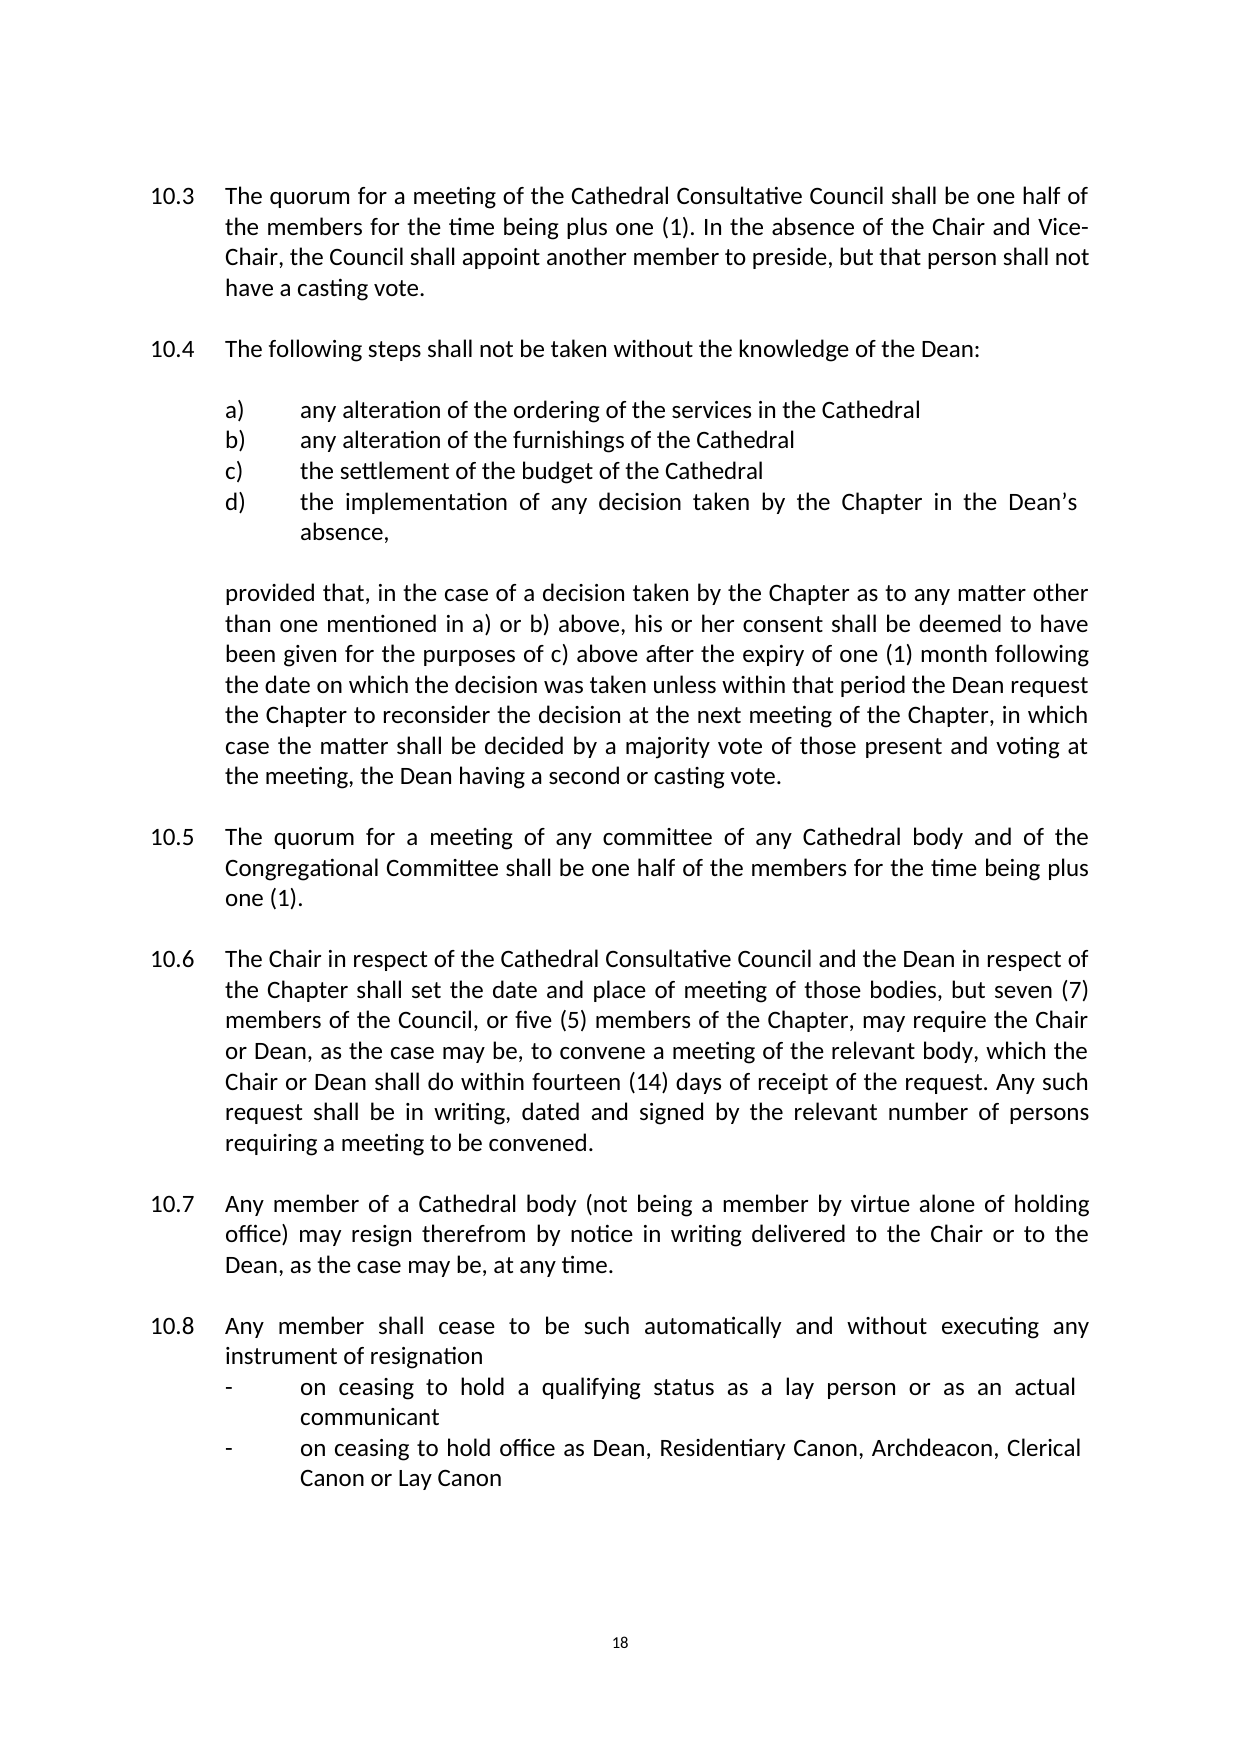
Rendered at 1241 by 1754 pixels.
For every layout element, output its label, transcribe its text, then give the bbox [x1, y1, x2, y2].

text c) the settlement of the budget of the Cathedral [150, 455, 1090, 486]
text 10.3 The quorum for a meeting of the Cathedral Consultative Council shall be one half of the members for the time being plus one (1). In the absence of the Chair and Vice-Chair, the Council shall appoint another member to preside, but that person shall not have a casting vote. [150, 181, 1090, 303]
text 10.8 Any member shall cease to be such automatically and without executing any instrument of resignation [150, 1310, 1090, 1371]
text 10.7 Any member of a Cathedral body (not being a member by virtue alone of holding office) may resign therefrom by notice in writing delivered to the Chair or to the Dean, as the case may be, at any time. [150, 1188, 1090, 1279]
text 10.6 The Chair in respect of the Cathedral Consultative Council and the Dean in respect of the Chapter shall set the date and place of meeting of those bodies, but seven (7) members of the Council, or five (5) members of the Chapter, may require the Chair or Dean, as the case may be, to convene a meeting of the relevant body, which the Chair or Dean shall do within fourteen (14) days of receipt of the request. Any such request shall be in writing, dated and signed by the relevant number of persons requiring a meeting to be convened. [150, 943, 1090, 1157]
text b) any alteration of the furnishings of the Cathedral [150, 425, 1090, 455]
text 10.5 The quorum for a meeting of any committee of any Cathedral body and of the Congregational Committee shall be one half of the members for the time being plus one (1). [150, 821, 1090, 913]
text 10.4 The following steps shall not be taken without the knowledge of the Dean: [150, 333, 1090, 364]
text - on ceasing to hold office as Dean, Residentiary Canon, Archdeacon, Clerical Canon or Lay Canon [150, 1432, 1090, 1493]
text d) the implementation of any decision taken by the Chapter in the Dean’s absence, [150, 486, 1090, 547]
text provided that, in the case of a decision taken by the Chapter as to any matter other than one mentioned in a) or b) above, his or her consent shall be deemed to have been given for the purposes of c) above after the expiry of one (1) month following the date on which the decision was taken unless within that period the Dean request the Chapter to reconsider the decision at the next meeting of the Chapter, in which case the matter shall be decided by a majority vote of those present and voting at the meeting, the Dean having a second or casting vote. [225, 577, 1090, 791]
text - on ceasing to hold a qualifying status as a lay person or as an actual communicant [150, 1371, 1090, 1432]
text a) any alteration of the ordering of the services in the Cathedral [150, 394, 1090, 425]
